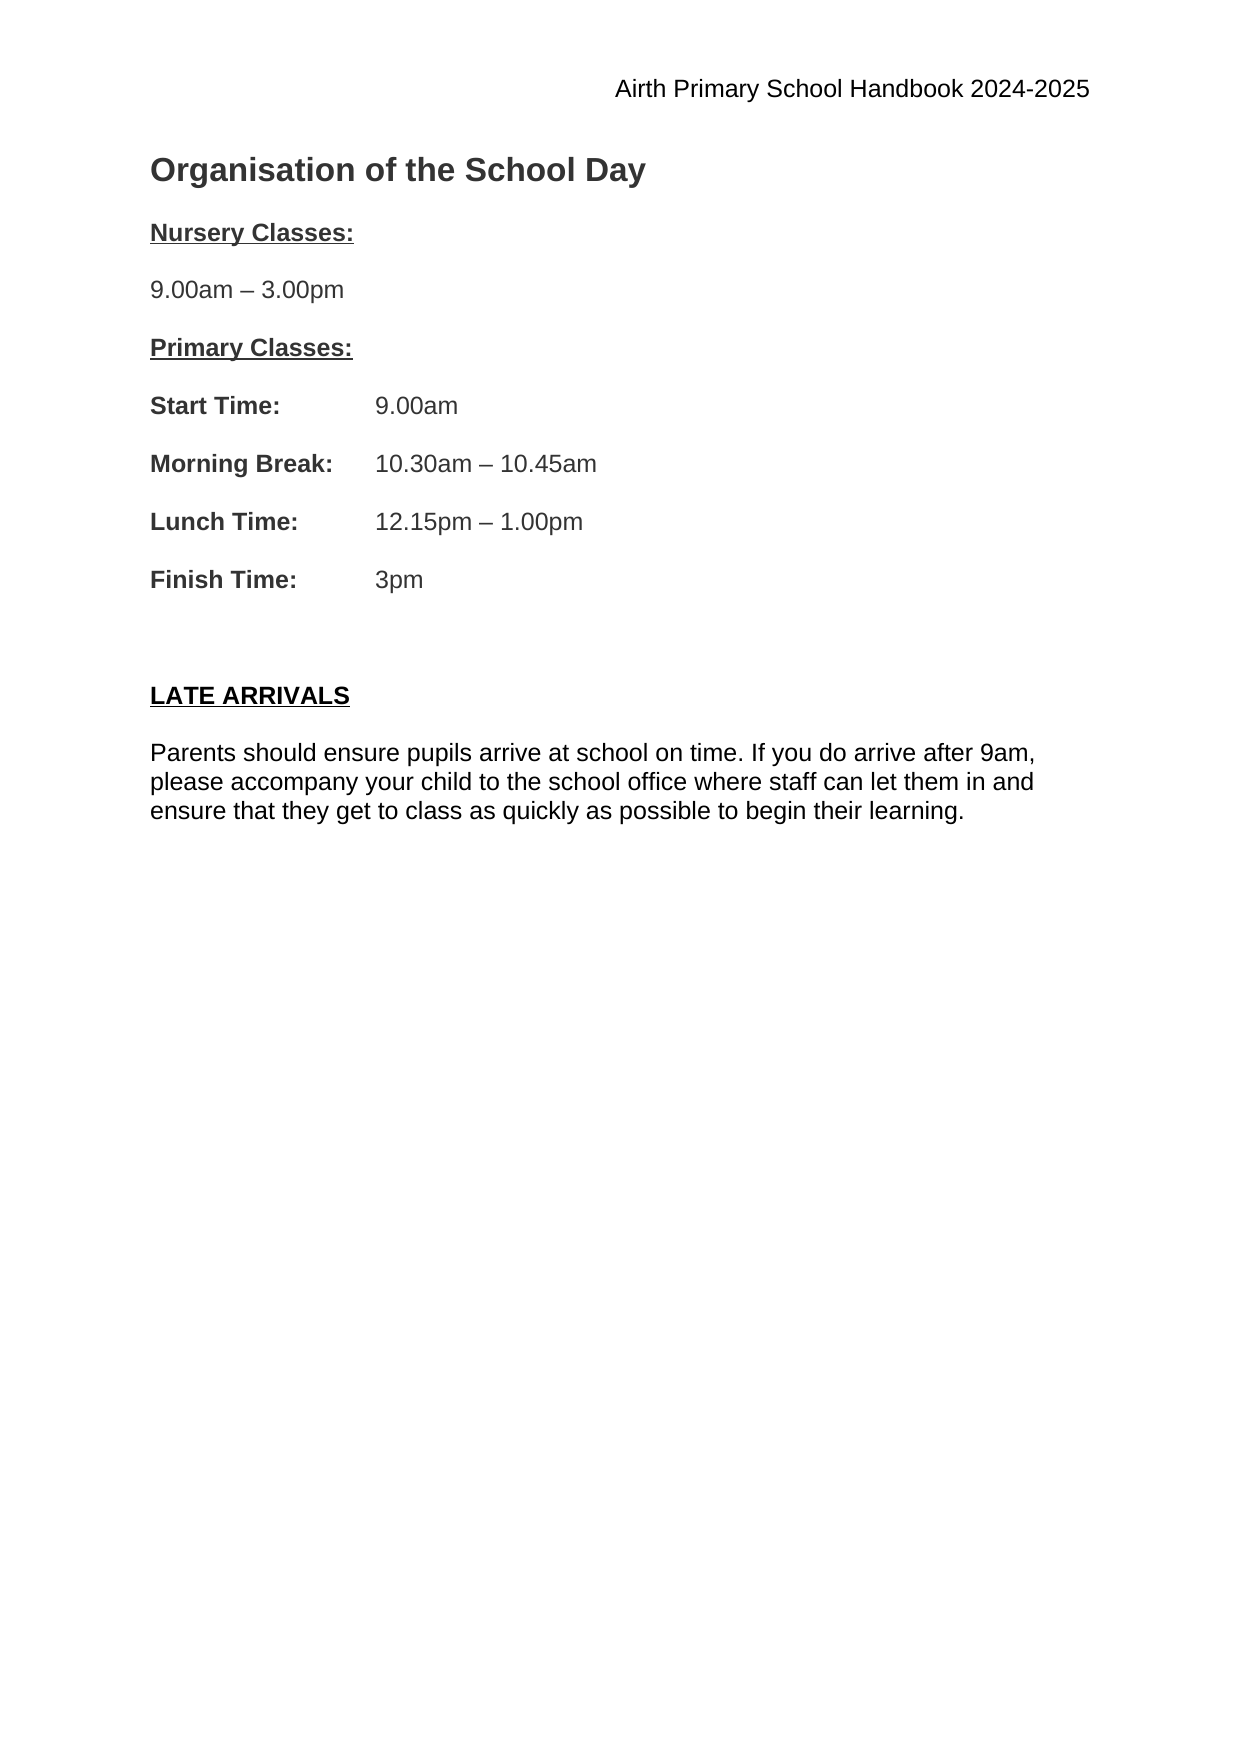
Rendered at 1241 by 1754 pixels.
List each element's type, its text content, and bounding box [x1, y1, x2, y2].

text LATE ARRIVALS [150, 681, 1090, 710]
text Parents should ensure pupils arrive at school on time. If you do arrive after 9am, please accompany your child to the school office where staff can let them in and ensure that they get to class as quickly as possible to begin their learning. [150, 738, 1090, 825]
text Primary Classes: [150, 333, 1090, 362]
text Lunch Time: 12.15pm – 1.00pm [150, 507, 1090, 536]
text 9.00am – 3.00pm [150, 276, 1090, 304]
text Finish Time: 3pm [150, 565, 1090, 594]
text Organisation of the School Day [150, 150, 1090, 188]
text Morning Break: 10.30am – 10.45am [150, 449, 1090, 478]
text Nursery Classes: [150, 218, 1090, 246]
text Start Time: 9.00am [150, 391, 1090, 420]
